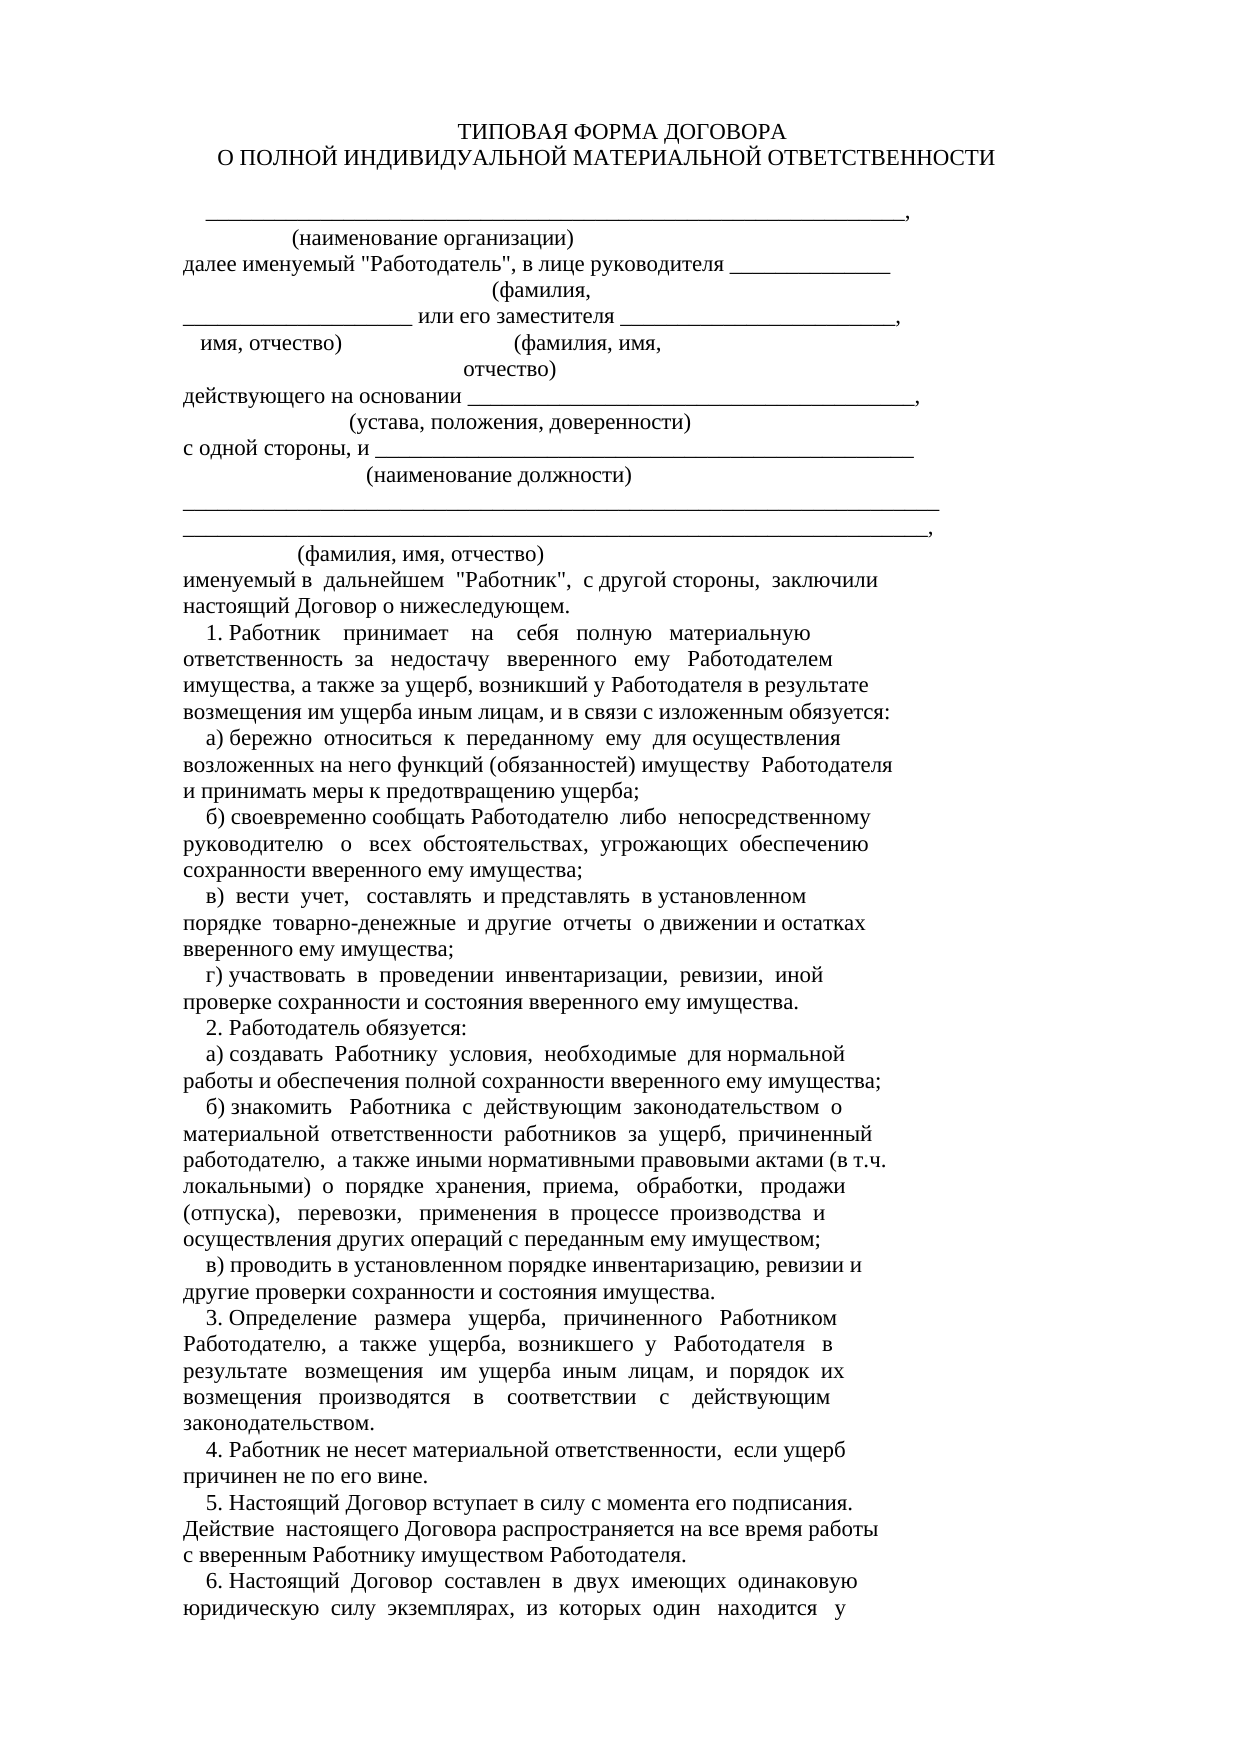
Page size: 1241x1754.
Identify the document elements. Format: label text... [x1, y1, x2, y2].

text (наименование должности) [177, 461, 1152, 487]
text имущества, а также за ущерб, возникший у Работодателя в результате [177, 672, 1152, 698]
text локальными) о порядке хранения, приема, обработки, продажи [177, 1172, 1152, 1199]
text руководителю о всех обстоятельствах, угрожающих обеспечению [177, 830, 1152, 856]
text материальной ответственности работников за ущерб, причиненный [177, 1119, 1152, 1146]
text 4. Работник не несет материальной ответственности, если ущерб [177, 1436, 1152, 1462]
text сохранности вверенного ему имущества; [177, 856, 1152, 882]
text именуемый в дальнейшем "Работник", с другой стороны, заключили [177, 566, 1152, 592]
text (наименование организации) [177, 223, 1152, 250]
text (отпуска), перевозки, применения в процессе производства и [177, 1199, 1152, 1225]
text результате возмещения им ущерба иным лицам, и порядок их [177, 1357, 1152, 1383]
text 1. Работник принимает на себя полную материальную [177, 619, 1152, 645]
text юридическую силу экземплярах, из которых один находится у [177, 1594, 1152, 1620]
text 2. Работодатель обязуется: [177, 1014, 1152, 1041]
text б) знакомить Работника с действующим законодательством о [177, 1093, 1152, 1119]
text б) своевременно сообщать Работодателю либо непосредственному [177, 803, 1152, 830]
text (фамилия, [177, 276, 1152, 303]
text 5. Настоящий Договор вступает в силу с момента его подписания. [177, 1488, 1152, 1515]
text осуществления других операций с переданным ему имуществом; [177, 1225, 1152, 1251]
text ТИПОВАЯ ФОРМА ДОГОВОРА [177, 118, 1152, 144]
text (фамилия, имя, отчество) [177, 540, 1152, 566]
text проверке сохранности и состояния вверенного ему имущества. [177, 988, 1152, 1014]
text в) проводить в установленном порядке инвентаризацию, ревизии и [177, 1251, 1152, 1278]
text _____________________________________________________________, [177, 197, 1152, 223]
text 6. Настоящий Договор составлен в двух имеющих одинаковую [177, 1568, 1152, 1594]
text (устава, положения, доверенности) [177, 408, 1152, 434]
text ответственность за недостачу вверенного ему Работодателем [177, 645, 1152, 672]
text действующего на основании _______________________________________, [177, 382, 1152, 408]
text причинен не по его вине. [177, 1462, 1152, 1488]
text Действие настоящего Договора распространяется на все время работы [177, 1515, 1152, 1541]
text 3. Определение размера ущерба, причиненного Работником [177, 1304, 1152, 1330]
text работодателю, а также иными нормативными правовыми актами (в т.ч. [177, 1146, 1152, 1172]
text с одной стороны, и _______________________________________________ [177, 434, 1152, 461]
text вверенного ему имущества; [177, 935, 1152, 961]
text возмещения производятся в соответствии с действующим [177, 1383, 1152, 1409]
text порядке товарно-денежные и другие отчеты о движении и остатках [177, 909, 1152, 935]
text _________________________________________________________________, [177, 513, 1152, 540]
text а) создавать Работнику условия, необходимые для нормальной [177, 1041, 1152, 1067]
text другие проверки сохранности и состояния имущества. [177, 1278, 1152, 1304]
text возложенных на него функций (обязанностей) имуществу Работодателя [177, 751, 1152, 777]
text г) участвовать в проведении инвентаризации, ревизии, иной [177, 961, 1152, 988]
text работы и обеспечения полной сохранности вверенного ему имущества; [177, 1067, 1152, 1093]
text отчество) [177, 355, 1152, 382]
text возмещения им ущерба иным лицам, и в связи с изложенным обязуется: [177, 698, 1152, 724]
text далее именуемый "Работодатель", в лице руководителя ______________ [177, 250, 1152, 276]
text и принимать меры к предотвращению ущерба; [177, 777, 1152, 803]
text имя, отчество) (фамилия, имя, [177, 329, 1152, 355]
text Работодателю, а также ущерба, возникшего у Работодателя в [177, 1330, 1152, 1357]
text ____________________ или его заместителя ________________________, [177, 303, 1152, 329]
text законодательством. [177, 1409, 1152, 1436]
text а) бережно относиться к переданному ему для осуществления [177, 724, 1152, 751]
text настоящий Договор о нижеследующем. [177, 592, 1152, 619]
text О ПОЛНОЙ ИНДИВИДУАЛЬНОЙ МАТЕРИАЛЬНОЙ ОТВЕТСТВЕННОСТИ [177, 144, 1152, 171]
text в) вести учет, составлять и представлять в установленном [177, 882, 1152, 909]
text __________________________________________________________________ [177, 487, 1152, 513]
text с вверенным Работнику имуществом Работодателя. [177, 1541, 1152, 1568]
